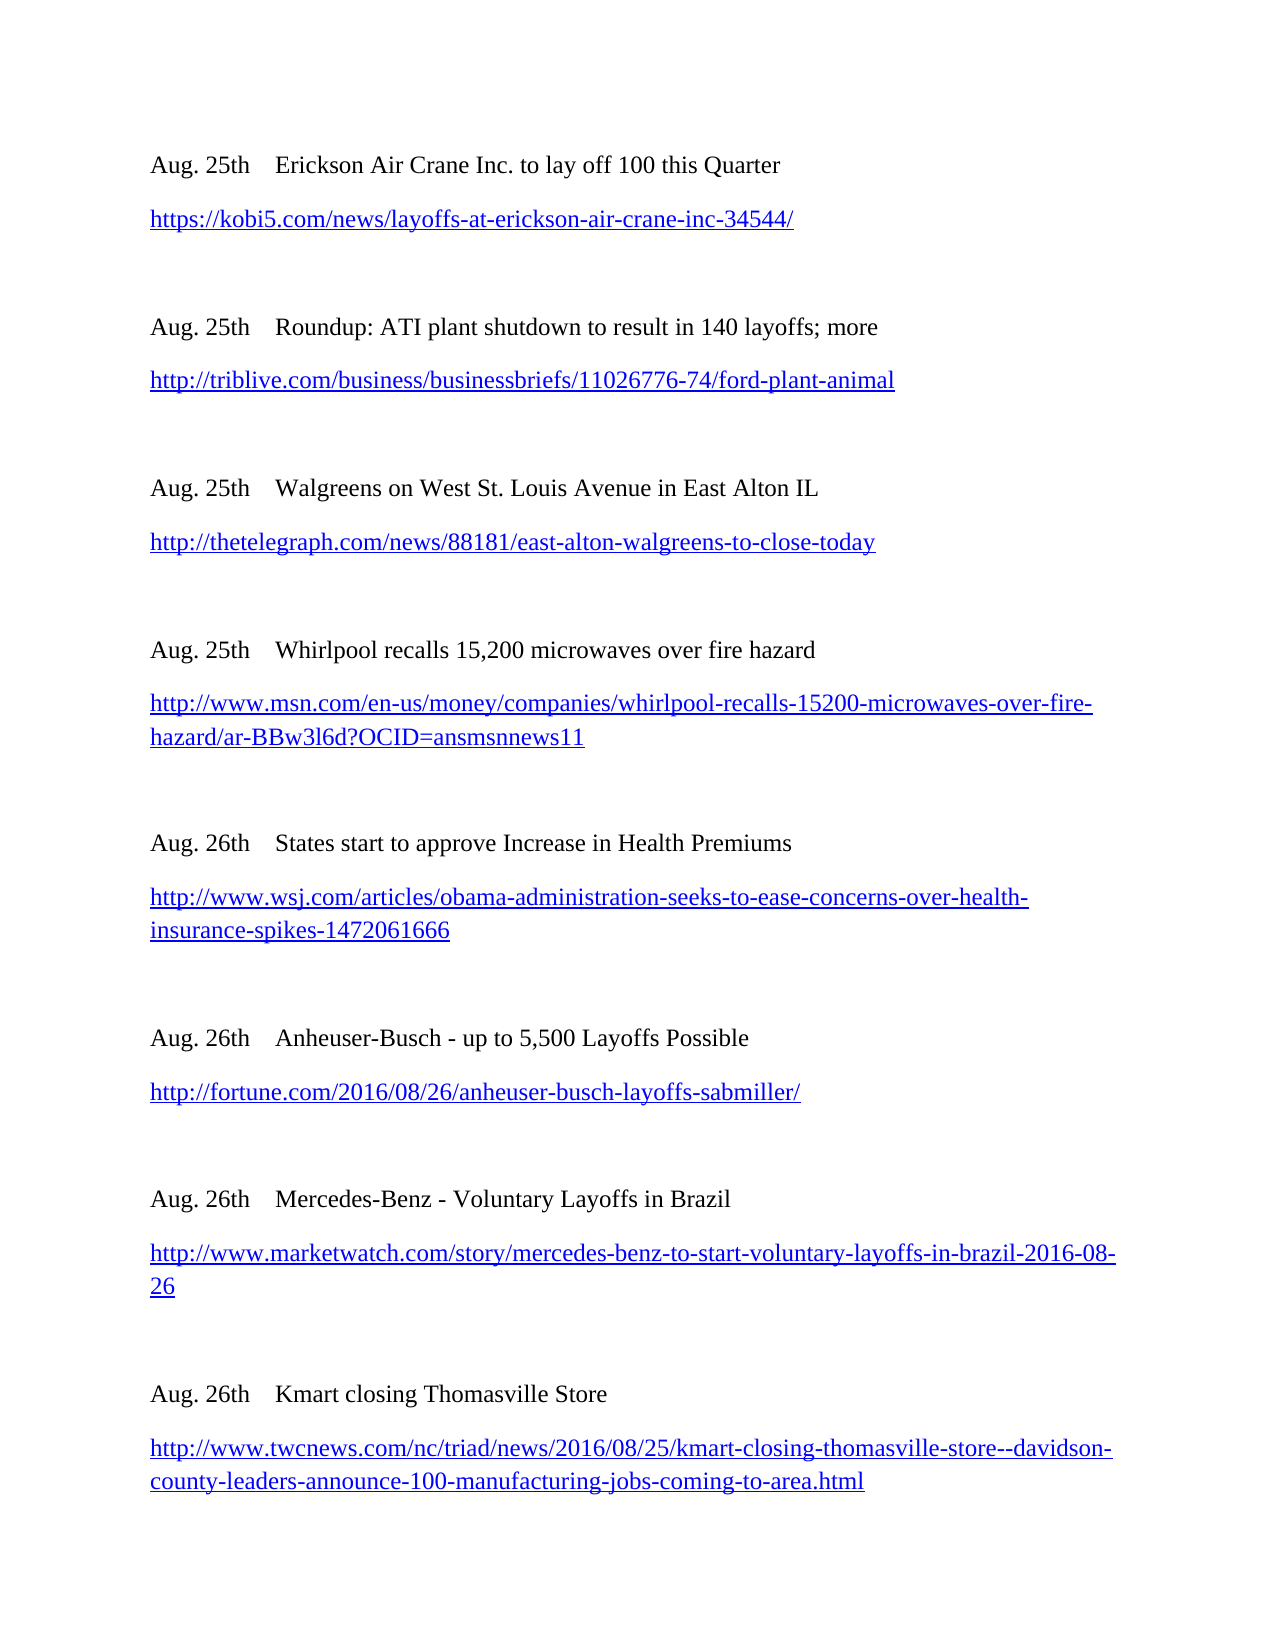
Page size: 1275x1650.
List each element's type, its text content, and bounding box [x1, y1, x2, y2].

text Aug. 26th Kmart closing Thomasville Store [150, 1379, 1125, 1408]
text Aug. 26th Mercedes-Benz - Voluntary Layoffs in Brazil [150, 1184, 1125, 1213]
text http://www.msn.com/en-us/money/companies/whirlpool-recalls-15200-microwaves-over-fire-hazard/ar-BBw3l6d?OCID=ansmsnnews11 [150, 688, 1125, 750]
text Aug. 25th Roundup: ATI plant shutdown to result in 140 layoffs; more [150, 312, 1125, 340]
text Aug. 25th Whirlpool recalls 15,200 microwaves over fire hazard [150, 635, 1125, 663]
text http://www.wsj.com/articles/obama-administration-seeks-to-ease-concerns-over-health-insurance-spikes-1472061666 [150, 882, 1125, 944]
text http://thetelegraph.com/news/88181/east-alton-walgreens-to-close-today [150, 527, 1125, 556]
text Aug. 25th Walgreens on West St. Louis Avenue in East Alton IL [150, 473, 1125, 502]
text Aug. 26th Anheuser-Busch - up to 5,500 Layoffs Possible [150, 1023, 1125, 1052]
text https://kobi5.com/news/layoffs-at-erickson-air-crane-inc-34544/ [150, 204, 1125, 233]
text http://fortune.com/2016/08/26/anheuser-busch-layoffs-sabmiller/ [150, 1077, 1125, 1106]
text http://www.twcnews.com/nc/triad/news/2016/08/25/kmart-closing-thomasville-store--davidson-county-leaders-announce-100-manufacturing-jobs-coming-to-area.html [150, 1433, 1125, 1495]
text http://triblive.com/business/businessbriefs/11026776-74/ford-plant-animal [150, 365, 1125, 394]
text http://www.marketwatch.com/story/mercedes-benz-to-start-voluntary-layoffs-in-brazil-2016-08-26 [150, 1238, 1125, 1300]
text Aug. 26th States start to approve Increase in Health Premiums [150, 828, 1125, 857]
text Aug. 25th Erickson Air Crane Inc. to lay off 100 this Quarter [150, 150, 1125, 179]
